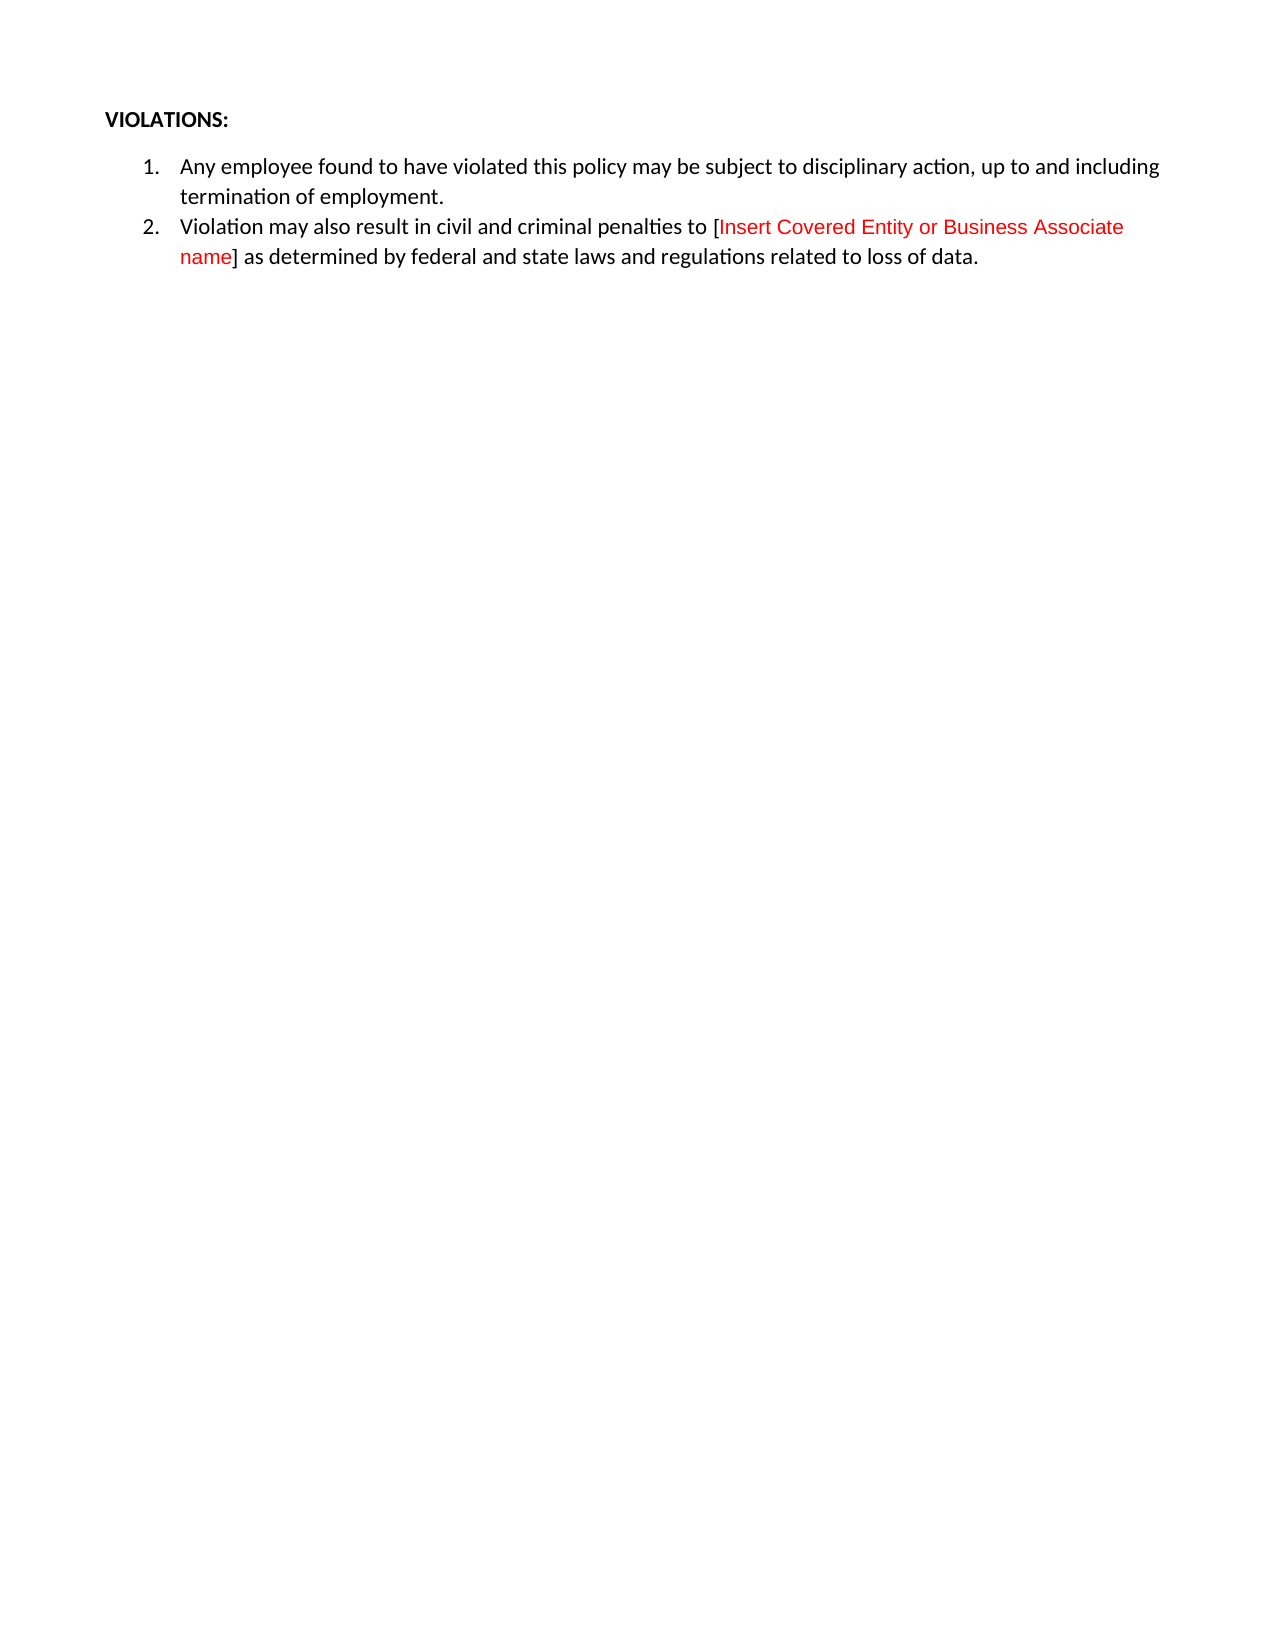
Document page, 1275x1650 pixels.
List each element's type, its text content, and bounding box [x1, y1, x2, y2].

list Any employee found to have violated this policy may be subject to disciplinary action, up to and including termination of employment. [142, 152, 1170, 210]
text VIOLATIONS: [105, 105, 1170, 133]
list Violation may also result in civil and criminal penalties to [Insert Covered Entity or Business Associate name] as determined by federal and state laws and regulations related to loss of data. [142, 212, 1170, 271]
